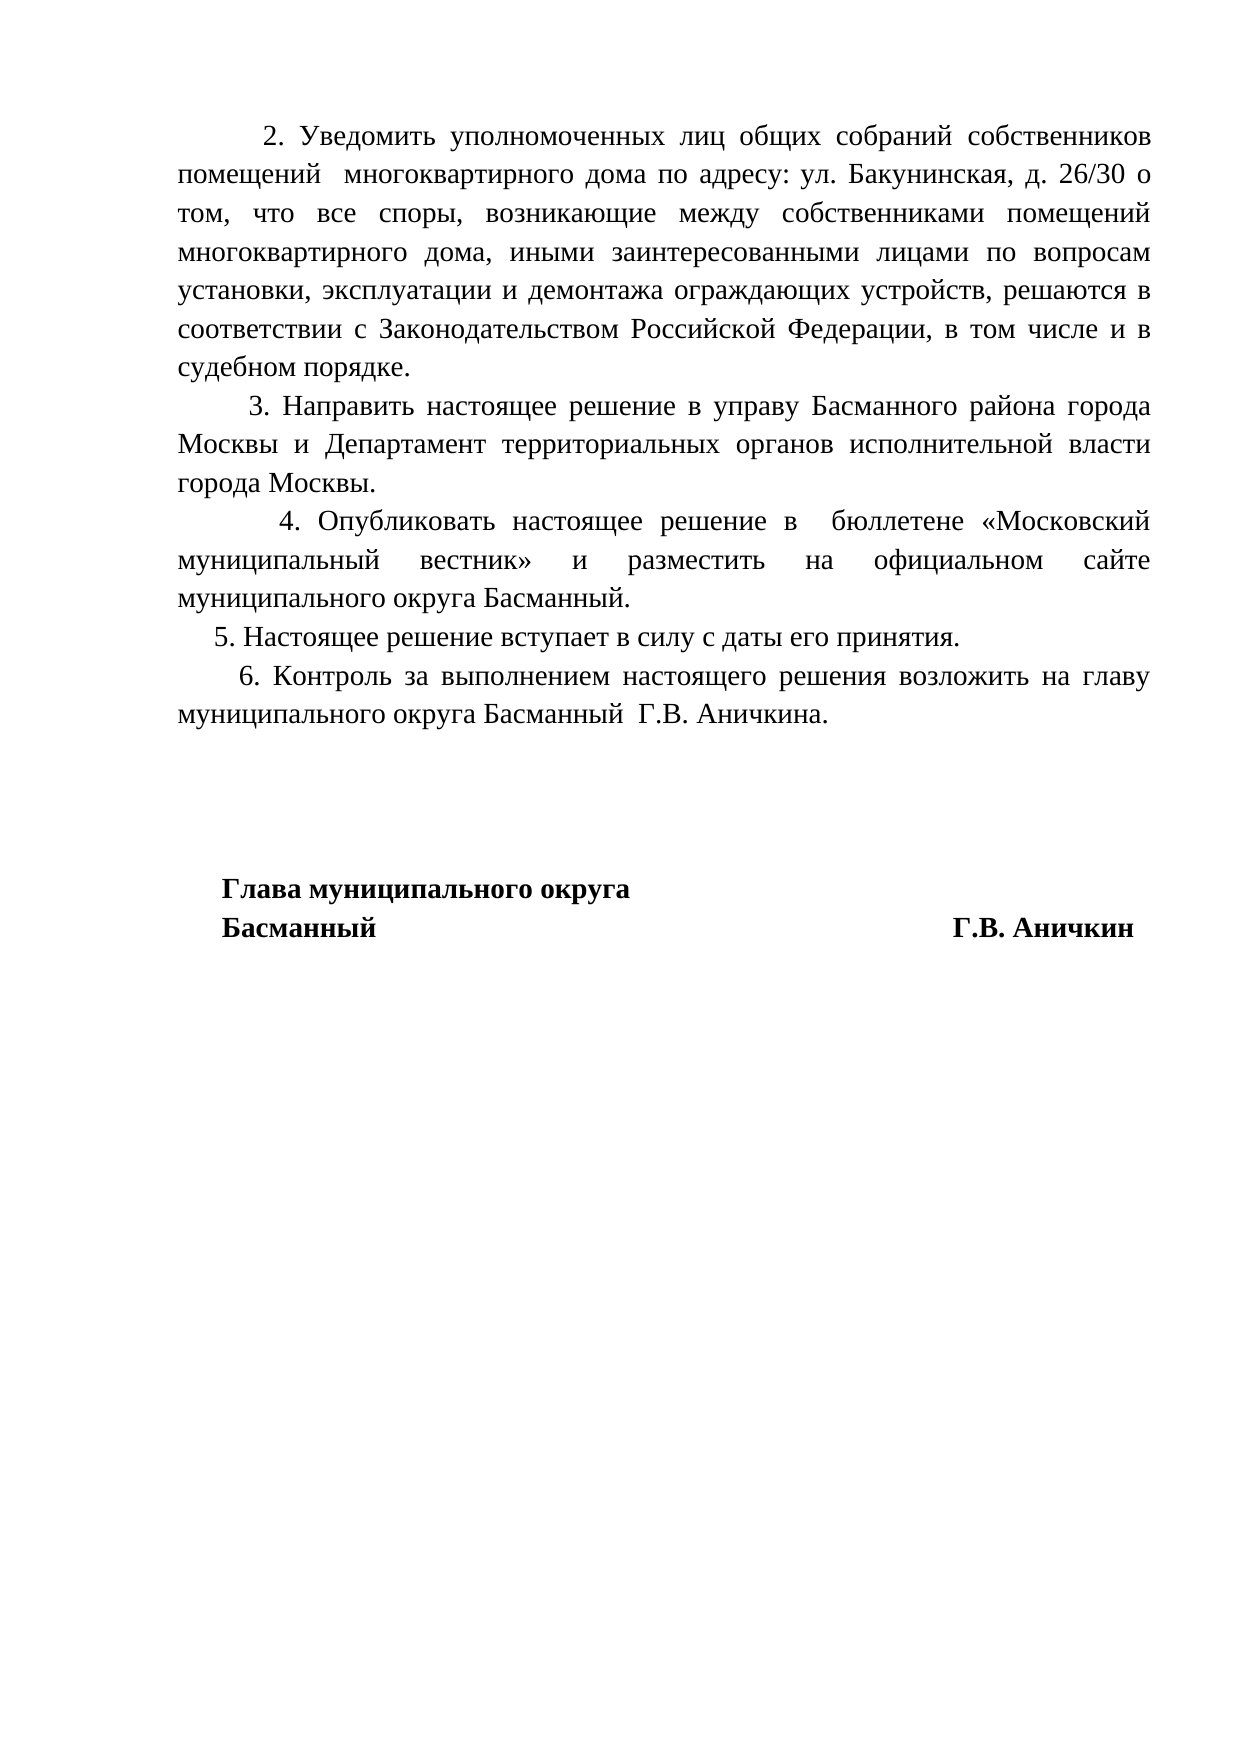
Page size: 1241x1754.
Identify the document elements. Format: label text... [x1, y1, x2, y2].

text 2. Уведомить уполномоченных лиц общих собраний собственников помещений многоквартирного дома по адресу: ул. Бакунинская, д. 26/30 о том, что все споры, возникающие между собственниками помещений многоквартирного дома, иными заинтересованными лицами по вопросам установки, эксплуатации и демонтажа ограждающих устройств, решаются в соответствии с Законодательством Российской Федерации, в том числе и в судебном порядке. [177, 118, 1152, 383]
text Глава муниципального округа [222, 871, 1152, 905]
text 6. Контроль за выполнением настоящего решения возложить на главу муниципального округа Басманный Г.В. Аничкина. [177, 658, 1152, 730]
text 3. Направить настоящее решение в управу Басманного района города Москвы и Департамент территориальных органов исполнительной власти города Москвы. [177, 388, 1152, 498]
text Басманный Г.В. Аничкин [222, 910, 1152, 943]
text 5. Настоящее решение вступает в силу с даты его принятия. [177, 619, 1152, 653]
text 4. Опубликовать настоящее решение в бюллетене «Московский муниципальный вестник» и разместить на официальном сайте муниципального округа Басманный. [177, 503, 1152, 614]
